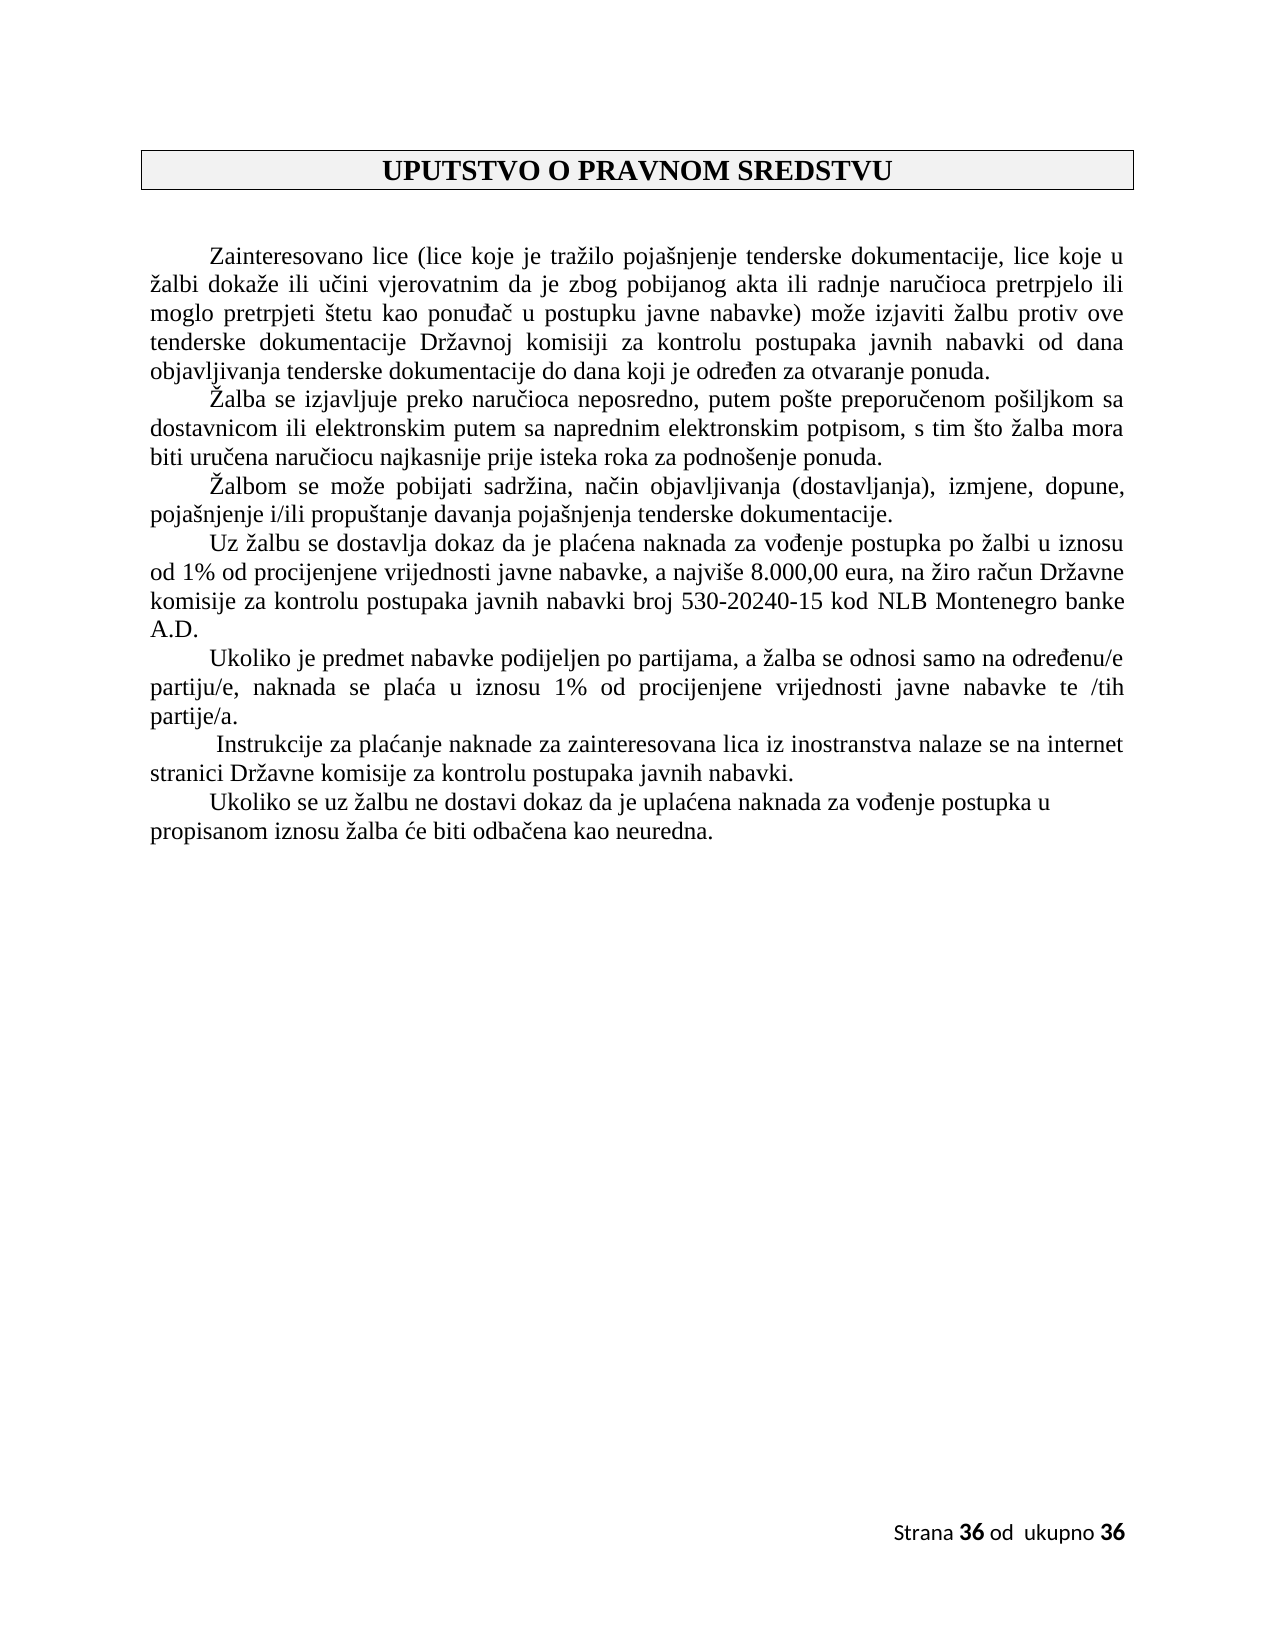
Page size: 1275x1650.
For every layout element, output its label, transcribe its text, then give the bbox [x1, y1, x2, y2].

text Zainteresovano lice (lice koje je tražilo pojašnjenje tenderske dokumentacije, lice koje u žalbi dokaže ili učini vjerovatnim da je zbog pobijanog akta ili radnje naručioca pretrpjelo ili moglo pretrpjeti štetu kao ponuđač u postupku javne nabavke) može izjaviti žalbu protiv ove tenderske dokumentacije Državnoj komisiji za kontrolu postupaka javnih nabavki od dana objavljivanja tenderske dokumentacije do dana koji je određen za otvaranje ponuda. [150, 241, 1125, 384]
text Žalbom se može pobijati sadržina, način objavljivanja (dostavljanja), izmjene, dopune, pojašnjenje i/ili propuštanje davanja pojašnjenja tenderske dokumentacije. [150, 471, 1125, 528]
text Uz žalbu se dostavlja dokaz da je plaćena naknada za vođenje postupka po žalbi u iznosu od 1% od procijenjene vrijednosti javne nabavke, a najviše 8.000,00 eura, na žiro račun Državne komisije za kontrolu postupaka javnih nabavki broj 530-20240-15 kod NLB Montenegro banke A.D. [150, 528, 1125, 643]
text Ukoliko se uz žalbu ne dostavi dokaz da je uplaćena naknada za vođenje postupka u propisanom iznosu žalba će biti odbačena kao neuredna. [150, 787, 1125, 844]
text Instrukcije za plaćanje naknade za zainteresovana lica iz inostranstva nalaze se na internet stranici Državne komisije za kontrolu postupaka javnih nabavki. [150, 729, 1125, 787]
text UPUTSTVO O PRAVNOM SREDSTVU [142, 151, 1133, 189]
text Žalba se izjavljuje preko naručioca neposredno, putem pošte preporučenom pošiljkom sa dostavnicom ili elektronskim putem sa naprednim elektronskim potpisom, s tim što žalba mora biti uručena naručiocu najkasnije prije isteka roka za podnošenje ponuda. [150, 384, 1125, 471]
text Ukoliko je predmet nabavke podijeljen po partijama, a žalba se odnosi samo na određenu/e partiju/e, naknada se plaća u iznosu 1% od procijenjene vrijednosti javne nabavke te /tih partije/a. [150, 643, 1125, 729]
